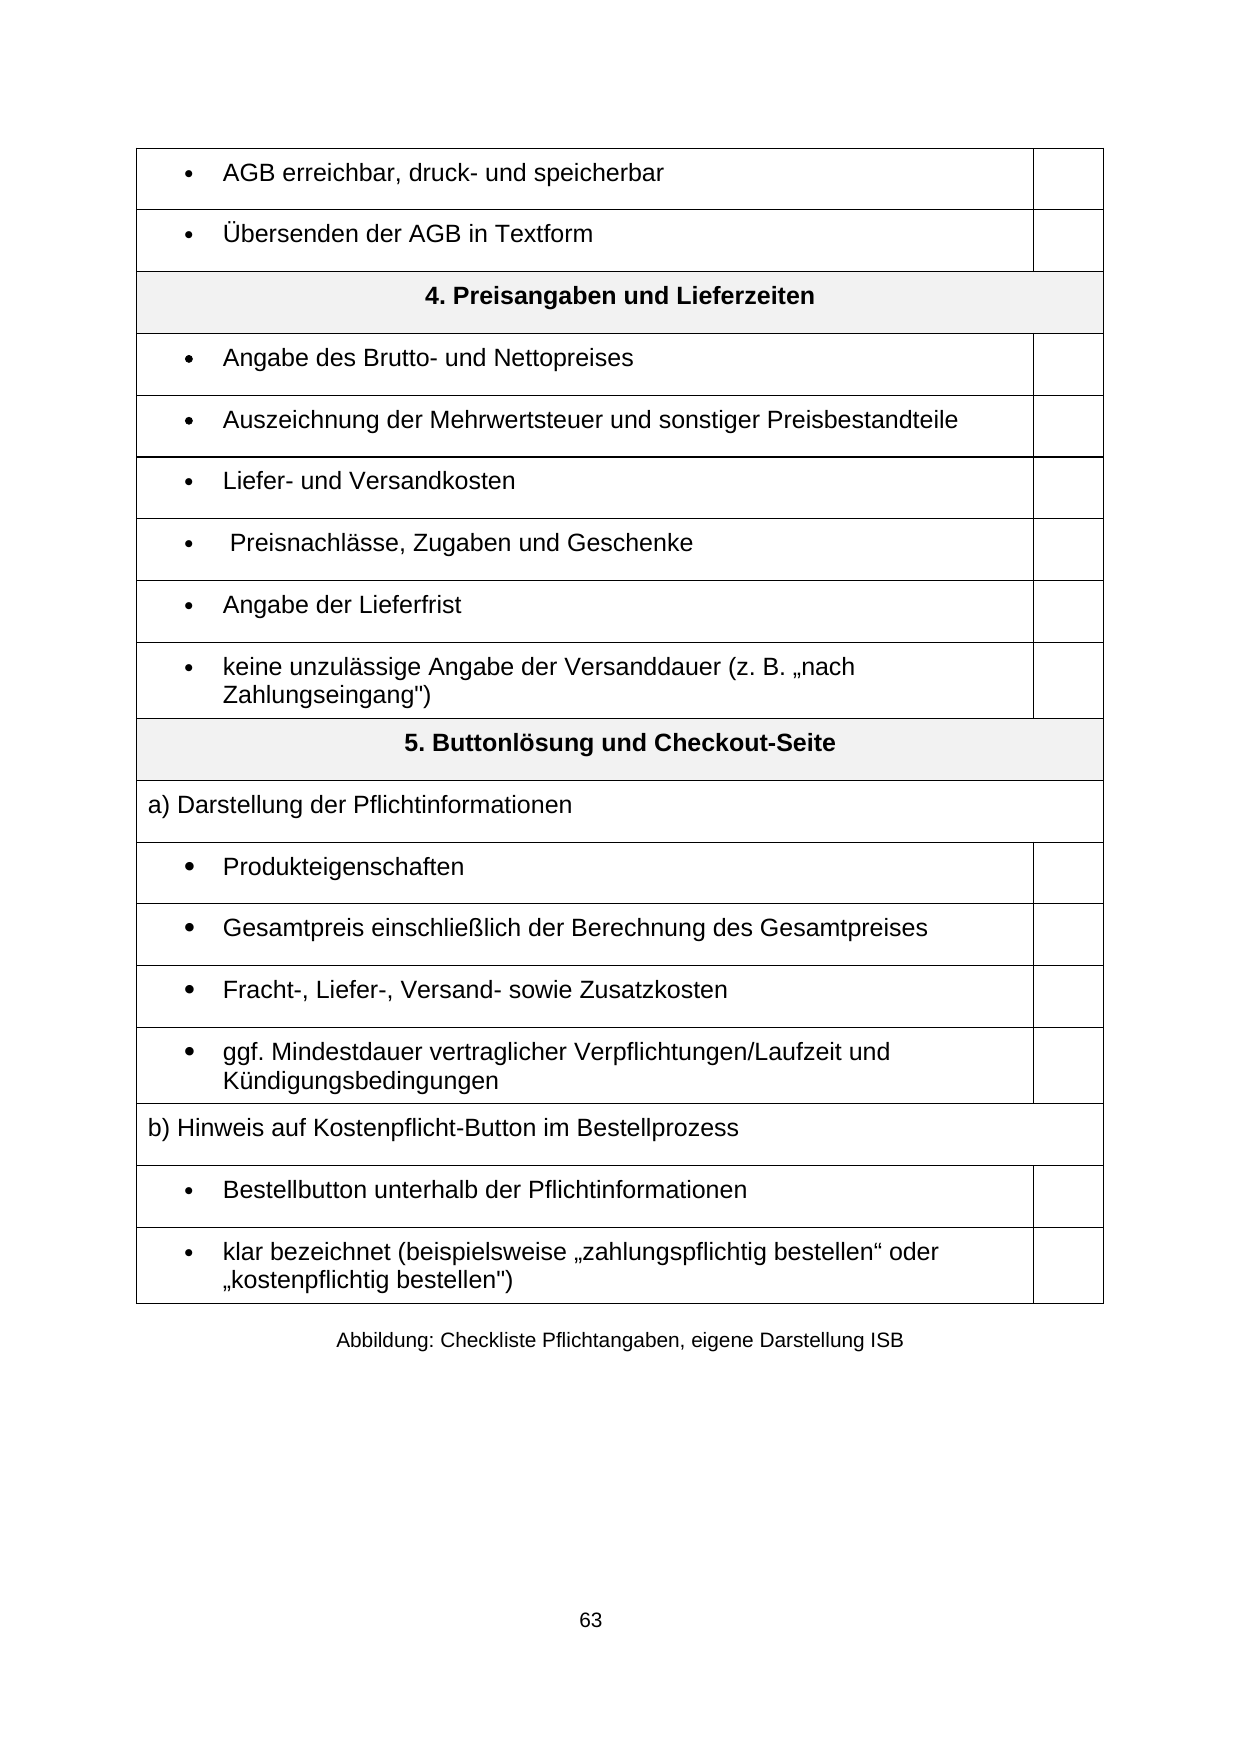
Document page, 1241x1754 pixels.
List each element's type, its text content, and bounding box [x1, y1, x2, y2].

table_cell [1034, 210, 1103, 271]
table_cell b) Hinweis auf Kostenpflicht-Button im Bestellprozess [137, 1104, 1103, 1165]
table_cell 5. Buttonlösung und Checkout-Seite [137, 719, 1103, 780]
table_cell a) Darstellung der Pflichtinformationen [137, 781, 1103, 842]
table_cell Übersenden der AGB in Textform [137, 210, 1033, 271]
table_cell [1034, 334, 1103, 395]
table_cell ggf. Mindestdauer vertraglicher Verpflichtungen/Laufzeit und Kündigungsbedingungen [137, 1028, 1033, 1103]
text Abbildung: Checkliste Pflichtangaben, eigene Darstellung ISB [148, 1328, 1093, 1352]
table_cell [1034, 904, 1103, 965]
table_cell Preisnachlässe, Zugaben und Geschenke [137, 519, 1033, 580]
table_cell [1034, 396, 1103, 456]
table_cell [1034, 149, 1103, 209]
table_cell klar bezeichnet (beispielsweise „zahlungspflichtig bestellen“ oder „kostenpflichtig bestellen") [137, 1228, 1033, 1303]
table_cell [1034, 581, 1103, 642]
table_cell Liefer- und Versandkosten [137, 458, 1033, 518]
table_cell [1034, 1028, 1103, 1103]
table_cell keine unzulässige Angabe der Versanddauer (z. B. „nach Zahlungseingang") [137, 643, 1033, 718]
table_cell Angabe des Brutto- und Nettopreises [137, 334, 1033, 395]
table_cell Angabe der Lieferfrist [137, 581, 1033, 642]
table_cell [1034, 458, 1103, 518]
table_cell 4. Preisangaben und Lieferzeiten [137, 272, 1103, 333]
table_cell [1034, 643, 1103, 718]
table_cell Produkteigenschaften [137, 843, 1033, 903]
table_cell [1034, 1166, 1103, 1227]
table_cell [1034, 966, 1103, 1027]
table_cell [1034, 1228, 1103, 1303]
table_cell Gesamtpreis einschließlich der Berechnung des Gesamtpreises [137, 904, 1033, 965]
table_cell AGB erreichbar, druck- und speicherbar [137, 149, 1033, 209]
table_cell Bestellbutton unterhalb der Pflichtinformationen [137, 1166, 1033, 1227]
table_cell Auszeichnung der Mehrwertsteuer und sonstiger Preisbestandteile [137, 396, 1033, 456]
table_cell [1034, 843, 1103, 903]
table_cell [1034, 519, 1103, 580]
table_cell Fracht-, Liefer-, Versand- sowie Zusatzkosten [137, 966, 1033, 1027]
